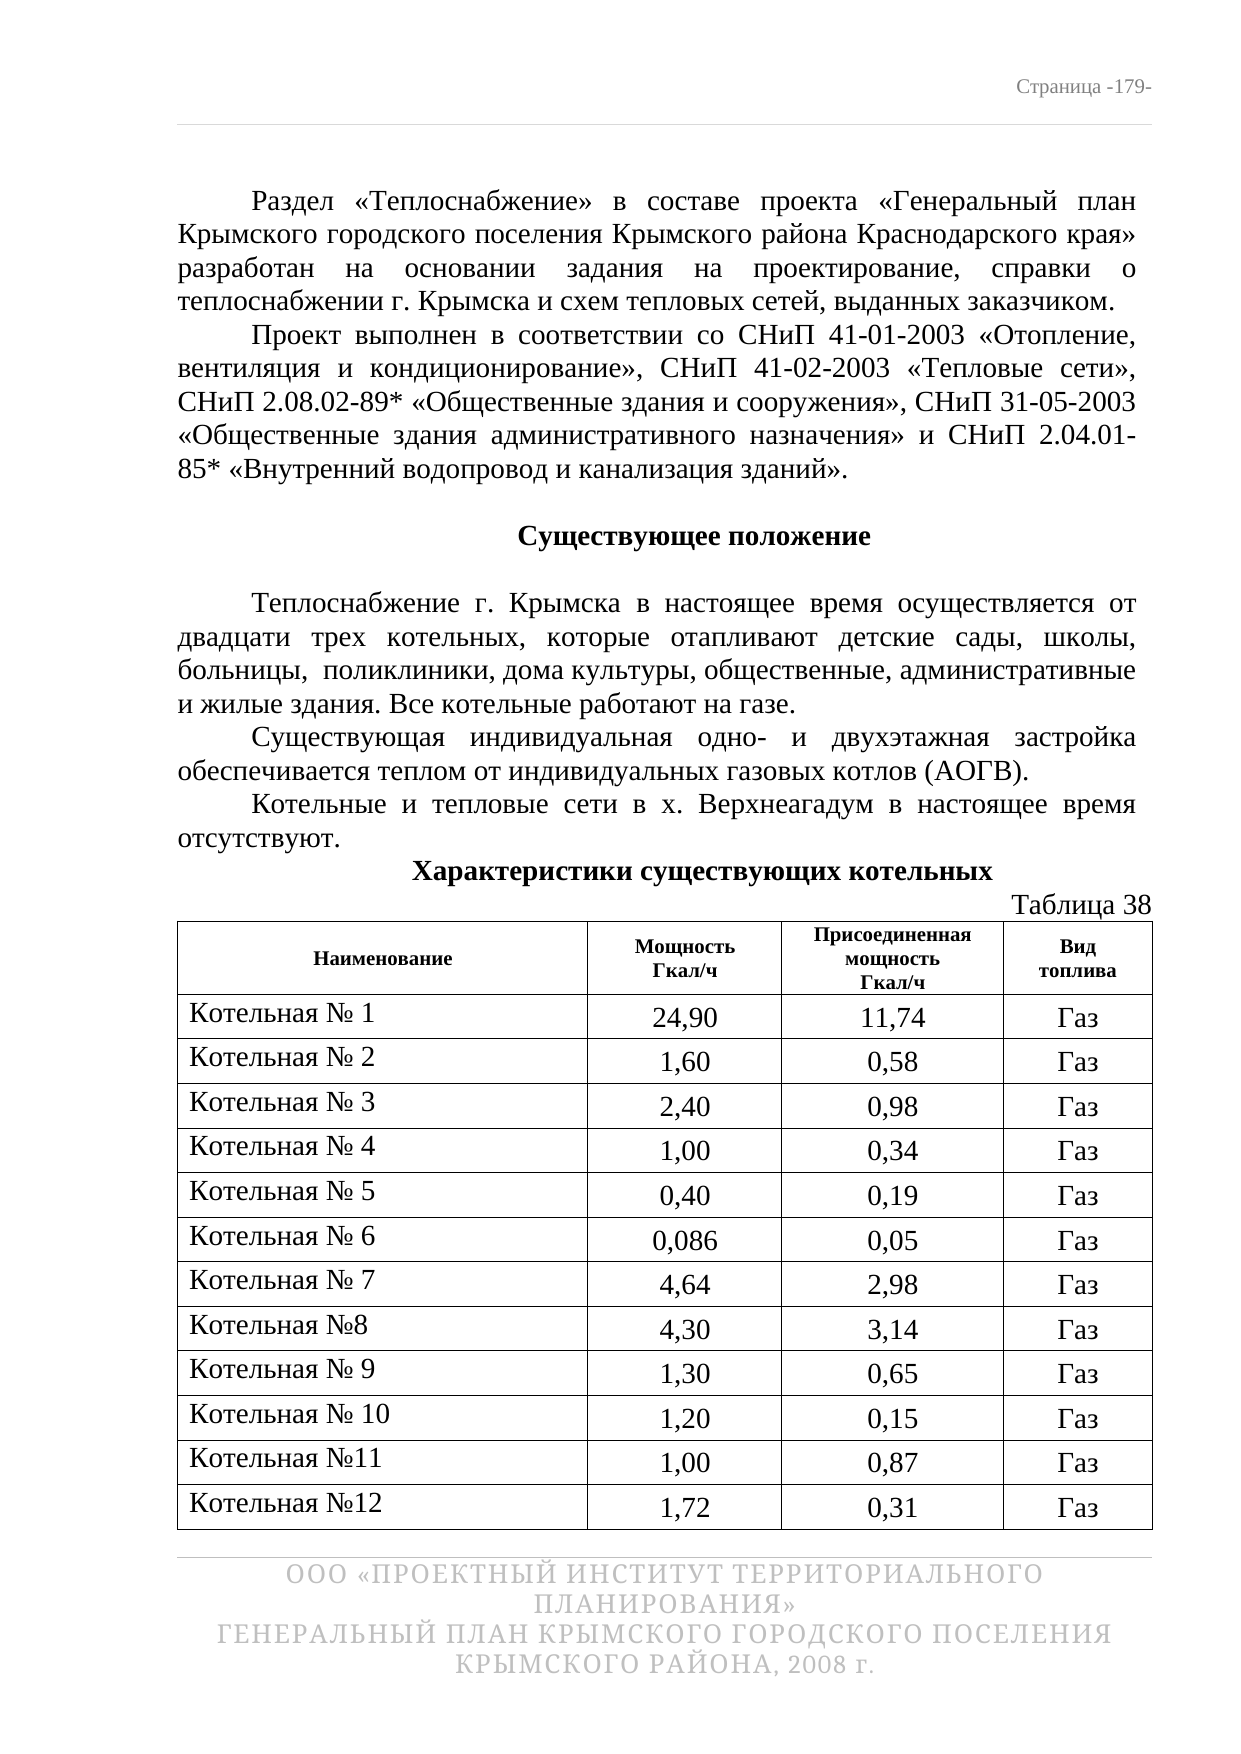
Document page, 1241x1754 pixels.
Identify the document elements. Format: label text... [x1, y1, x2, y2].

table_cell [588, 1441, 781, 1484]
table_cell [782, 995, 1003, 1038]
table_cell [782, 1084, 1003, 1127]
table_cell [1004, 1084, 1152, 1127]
text Котельные и тепловые сети в х. Верхнеагадум в настоящее время отсутствуют. [177, 786, 1137, 853]
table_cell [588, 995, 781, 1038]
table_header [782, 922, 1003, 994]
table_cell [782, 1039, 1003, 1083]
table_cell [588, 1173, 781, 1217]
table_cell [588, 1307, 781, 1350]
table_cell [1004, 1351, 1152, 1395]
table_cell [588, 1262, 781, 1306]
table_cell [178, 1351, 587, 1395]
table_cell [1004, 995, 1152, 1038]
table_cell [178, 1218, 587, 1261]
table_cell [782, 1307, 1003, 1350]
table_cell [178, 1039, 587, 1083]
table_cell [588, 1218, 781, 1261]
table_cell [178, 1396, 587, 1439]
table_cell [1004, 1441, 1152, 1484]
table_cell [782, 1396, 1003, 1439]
text Теплоснабжение г. Крымска в настоящее время осуществляется от двадцати трех котельных, которые отапливают детские сады, школы, больницы, поликлиники, дома культуры, общественные, административные и жилые здания. Все котельные работают на газе. [177, 585, 1137, 719]
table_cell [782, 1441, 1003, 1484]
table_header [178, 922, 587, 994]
text Таблица 38 [177, 887, 1152, 921]
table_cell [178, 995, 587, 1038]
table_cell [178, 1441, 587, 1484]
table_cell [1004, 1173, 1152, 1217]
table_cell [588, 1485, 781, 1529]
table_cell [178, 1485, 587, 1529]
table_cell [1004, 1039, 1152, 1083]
text Существующая индивидуальная одно- и двухэтажная застройка обеспечивается теплом от индивидуальных газовых котлов (АОГВ). [177, 719, 1137, 786]
text Характеристики существующих котельных [177, 853, 1152, 887]
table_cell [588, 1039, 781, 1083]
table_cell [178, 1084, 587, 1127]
text Раздел «Теплоснабжение» в составе проекта «Генеральный план Крымского городского поселения Крымского района Краснодарского края» разработан на основании задания на проектирование, справки о теплоснабжении г. Крымска и схем тепловых сетей, выданных заказчиком. [177, 183, 1137, 317]
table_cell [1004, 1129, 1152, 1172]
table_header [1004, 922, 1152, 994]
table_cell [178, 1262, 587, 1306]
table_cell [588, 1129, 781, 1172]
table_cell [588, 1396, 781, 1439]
text Существующее положение [177, 518, 1137, 552]
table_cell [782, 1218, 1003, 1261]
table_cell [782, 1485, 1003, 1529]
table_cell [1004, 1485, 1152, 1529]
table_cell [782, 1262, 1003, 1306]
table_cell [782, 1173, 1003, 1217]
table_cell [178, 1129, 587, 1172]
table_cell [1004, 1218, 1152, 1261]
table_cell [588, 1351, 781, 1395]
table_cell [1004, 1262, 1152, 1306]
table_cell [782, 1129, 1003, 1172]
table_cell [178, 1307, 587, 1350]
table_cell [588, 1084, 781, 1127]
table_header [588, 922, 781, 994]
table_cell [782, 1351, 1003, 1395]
text Проект выполнен в соответствии со СНиП 41-01-2003 «Отопление, вентиляция и кондиционирование», СНиП 41-02-2003 «Тепловые сети», СНиП 2.08.02-89* «Общественные здания и сооружения», СНиП 31-05-2003 «Общественные здания административного назначения» и СНиП 2.04.01-85* «Внутренний водопровод и канализация зданий». [177, 317, 1137, 484]
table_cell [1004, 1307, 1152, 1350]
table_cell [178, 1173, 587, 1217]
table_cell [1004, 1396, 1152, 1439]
